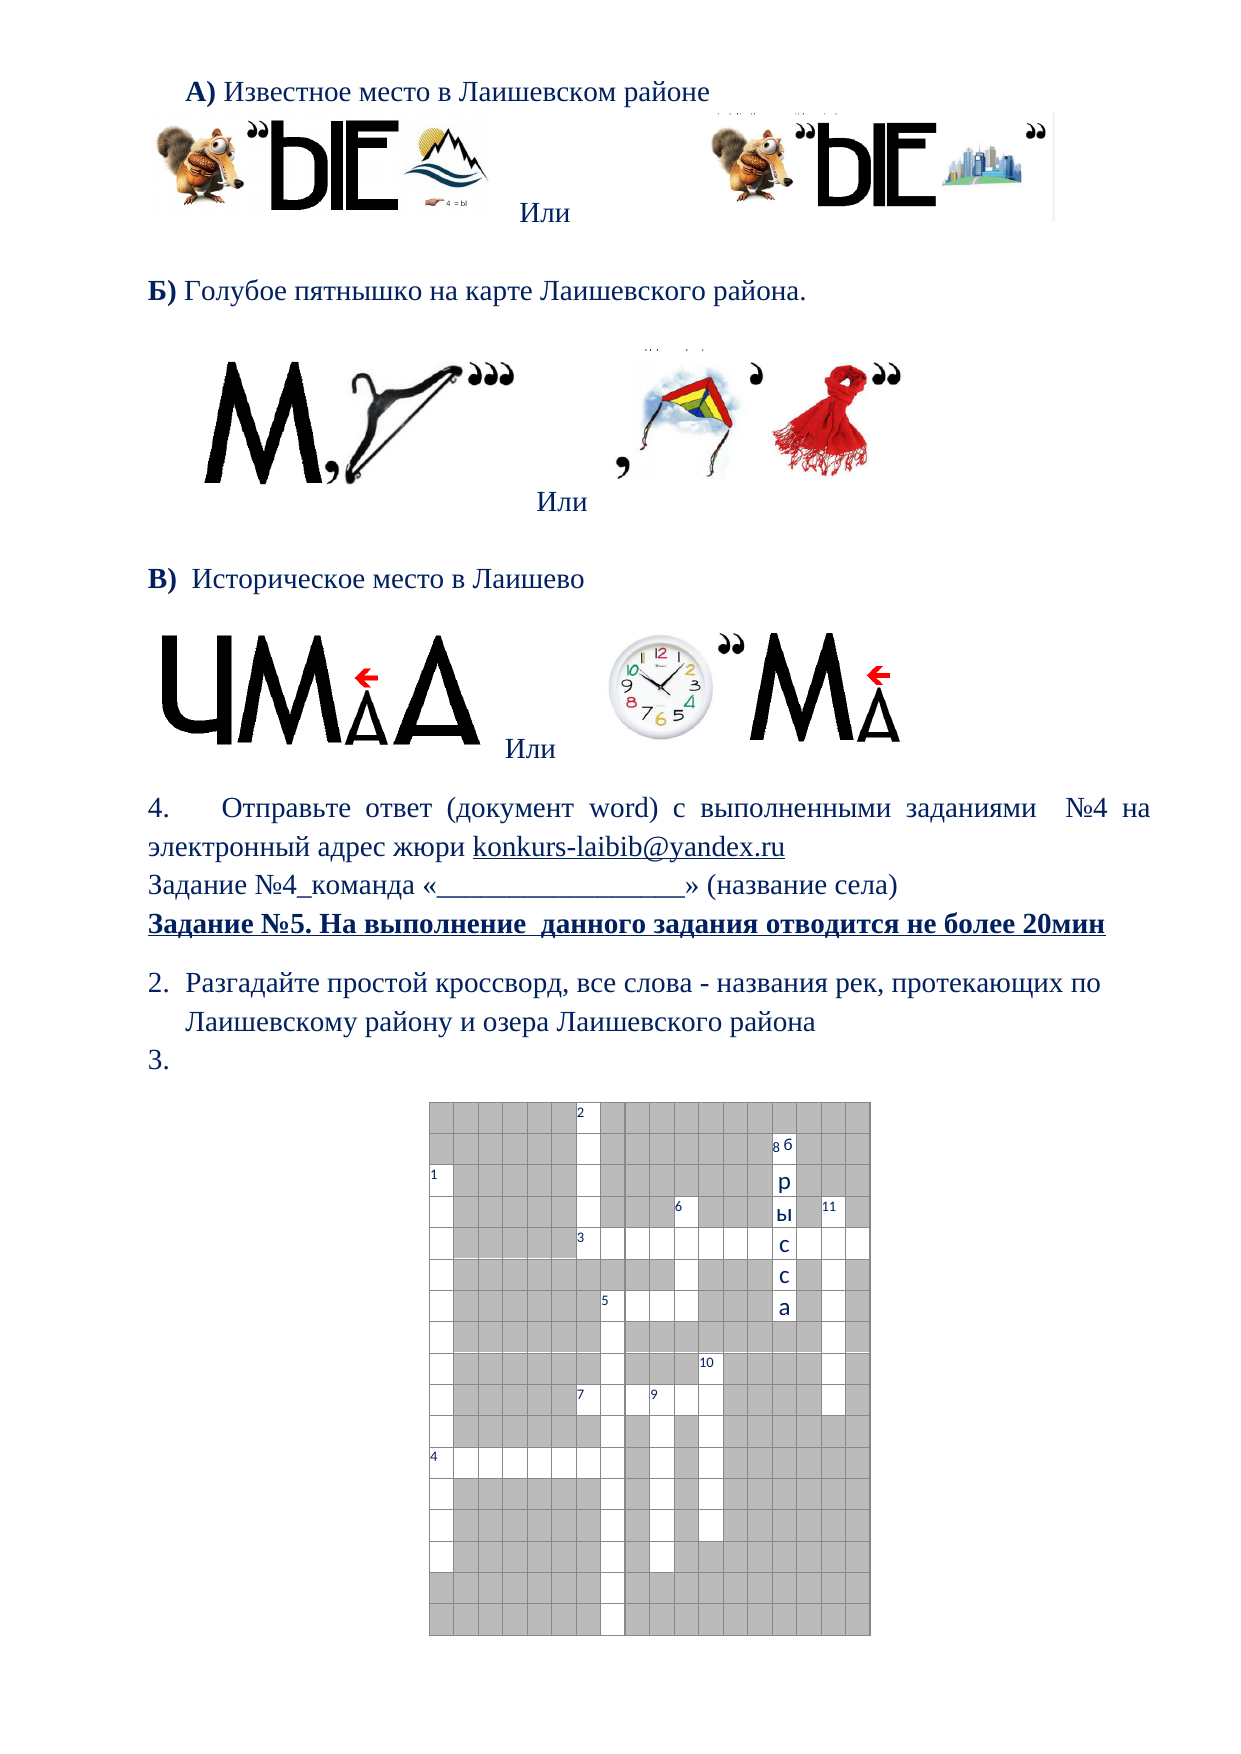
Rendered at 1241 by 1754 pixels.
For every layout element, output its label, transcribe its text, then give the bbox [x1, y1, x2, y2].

table_cell [601, 1448, 624, 1478]
table_cell [822, 1322, 845, 1352]
table_cell [528, 1604, 551, 1635]
table_cell [479, 1165, 502, 1196]
table_cell [601, 1573, 624, 1603]
table_cell [773, 1448, 796, 1478]
table_cell [577, 1510, 600, 1541]
table_cell [748, 1354, 772, 1384]
table_header [675, 1103, 698, 1133]
table_cell [724, 1542, 747, 1572]
table_cell [822, 1165, 845, 1196]
table_cell [699, 1291, 723, 1321]
table_cell [699, 1542, 723, 1572]
table_cell [724, 1448, 747, 1478]
table_cell ы [773, 1197, 796, 1227]
table_cell [650, 1291, 674, 1321]
table_cell [552, 1260, 576, 1290]
table_cell 7 [577, 1385, 600, 1415]
table_cell [430, 1134, 453, 1164]
table_cell [773, 1510, 796, 1541]
table_cell [528, 1165, 551, 1196]
table_cell [846, 1385, 869, 1415]
table_cell [601, 1165, 624, 1196]
table_cell [552, 1322, 576, 1352]
table_cell [650, 1197, 674, 1227]
table_cell [528, 1542, 551, 1572]
table_cell [503, 1165, 527, 1196]
table_cell [503, 1322, 527, 1352]
table_cell [650, 1510, 674, 1541]
table_cell [601, 1322, 624, 1352]
table_cell [626, 1542, 649, 1572]
table_cell [430, 1385, 453, 1415]
table_cell [846, 1260, 869, 1290]
table_cell [797, 1448, 821, 1478]
text Задание №5. На выполнение данного задания отводится не более 20мин [148, 906, 1152, 939]
table_cell [699, 1165, 723, 1196]
table_cell [724, 1385, 747, 1415]
table_cell [454, 1197, 478, 1227]
table_cell [503, 1134, 527, 1164]
table_cell [528, 1573, 551, 1603]
table_cell [626, 1510, 649, 1541]
table_cell [528, 1479, 551, 1509]
table_cell [846, 1228, 869, 1258]
table_cell [528, 1385, 551, 1415]
table_cell [601, 1416, 624, 1447]
table_cell а [773, 1291, 796, 1321]
table_cell [626, 1604, 649, 1635]
table_cell [626, 1134, 649, 1164]
table_cell [650, 1134, 674, 1164]
table_header [822, 1103, 845, 1133]
table_cell [430, 1260, 453, 1290]
table_cell [650, 1542, 674, 1572]
table_cell [626, 1197, 649, 1227]
table_cell [846, 1542, 869, 1572]
table_cell 6 [675, 1197, 698, 1227]
table_cell [846, 1448, 869, 1478]
table_cell [675, 1542, 698, 1572]
table_cell [797, 1416, 821, 1447]
table_cell [626, 1165, 649, 1196]
table_cell [577, 1416, 600, 1447]
table_cell [797, 1385, 821, 1415]
table_cell [577, 1604, 600, 1635]
table_cell [528, 1228, 551, 1258]
table_cell [552, 1165, 576, 1196]
table_cell [748, 1260, 772, 1290]
table_cell [479, 1291, 502, 1321]
table_cell [675, 1604, 698, 1635]
table_cell [797, 1573, 821, 1603]
table_cell 5 [601, 1291, 624, 1321]
table_cell [528, 1510, 551, 1541]
table_cell [479, 1197, 502, 1227]
table_cell [650, 1573, 674, 1603]
table_cell [699, 1134, 723, 1164]
table_cell [626, 1228, 649, 1258]
table_cell [626, 1354, 649, 1384]
table_cell [626, 1291, 649, 1321]
table_cell [430, 1197, 453, 1227]
table_cell [626, 1416, 649, 1447]
table_cell [822, 1228, 845, 1258]
table_cell [699, 1604, 723, 1635]
table_cell с [773, 1228, 796, 1258]
table_cell [822, 1416, 845, 1447]
table_cell [454, 1448, 478, 1478]
table_cell [454, 1542, 478, 1572]
table_cell [552, 1542, 576, 1572]
table_cell [454, 1134, 478, 1164]
picture [602, 349, 931, 512]
table_cell [699, 1573, 723, 1603]
table_cell [748, 1291, 772, 1321]
text А) Известное место в Лаишевском районе [185, 74, 1152, 107]
table_cell [577, 1291, 600, 1321]
table_cell [528, 1197, 551, 1227]
table_cell [479, 1542, 502, 1572]
table_cell [552, 1573, 576, 1603]
table_cell [601, 1354, 624, 1384]
table_header [797, 1103, 821, 1133]
table_cell [430, 1354, 453, 1384]
table_cell [479, 1573, 502, 1603]
table_cell [479, 1134, 502, 1164]
table_cell [552, 1510, 576, 1541]
table_header [454, 1103, 478, 1133]
table_cell [748, 1448, 772, 1478]
table_cell [675, 1510, 698, 1541]
table_cell [577, 1197, 600, 1227]
table_cell [430, 1510, 453, 1541]
table_cell [430, 1573, 453, 1603]
table_cell [724, 1165, 747, 1196]
table_cell [503, 1542, 527, 1572]
table_cell [479, 1448, 502, 1478]
table_cell [822, 1573, 845, 1603]
table_cell [724, 1510, 747, 1541]
table_cell [846, 1322, 869, 1352]
picture [147, 112, 490, 223]
table_cell [699, 1385, 723, 1415]
table_cell [675, 1354, 698, 1384]
table_cell [577, 1260, 600, 1290]
table_cell [601, 1604, 624, 1635]
table_cell [846, 1134, 869, 1164]
table_cell [430, 1228, 453, 1258]
table_cell [503, 1479, 527, 1509]
table_cell [748, 1479, 772, 1509]
text Задание №4_команда «_________________» (название села) [148, 867, 1152, 901]
table_cell [699, 1416, 723, 1447]
table_cell [724, 1260, 747, 1290]
table_cell [797, 1354, 821, 1384]
table_cell [748, 1542, 772, 1572]
table_cell [724, 1479, 747, 1509]
table_cell [479, 1228, 502, 1258]
table_cell [822, 1354, 845, 1384]
table_cell [724, 1228, 747, 1258]
table_cell [601, 1542, 624, 1572]
table_cell 3 [577, 1228, 600, 1258]
table_cell [748, 1573, 772, 1603]
table_cell [479, 1604, 502, 1635]
table_cell [479, 1260, 502, 1290]
table_cell [577, 1134, 600, 1164]
table_cell [797, 1542, 821, 1572]
table_cell [773, 1604, 796, 1635]
table_cell [846, 1197, 869, 1227]
table_cell [822, 1448, 845, 1478]
table_cell [724, 1354, 747, 1384]
table_cell [479, 1354, 502, 1384]
table_cell [503, 1510, 527, 1541]
table_cell [773, 1479, 796, 1509]
table_cell [724, 1322, 747, 1352]
table_cell [699, 1448, 723, 1478]
table_cell [822, 1604, 845, 1635]
table_cell [748, 1134, 772, 1164]
table_cell [552, 1416, 576, 1447]
table_cell с [773, 1260, 796, 1290]
table_cell [797, 1322, 821, 1352]
picture [703, 113, 1055, 222]
table_header [724, 1103, 747, 1133]
table_cell [724, 1291, 747, 1321]
table_cell [577, 1542, 600, 1572]
table_cell [797, 1260, 821, 1290]
table_cell [773, 1322, 796, 1352]
table_cell [577, 1322, 600, 1352]
table_cell [797, 1197, 821, 1227]
table_cell [626, 1479, 649, 1509]
table_cell [430, 1416, 453, 1447]
table_cell 1 [430, 1165, 453, 1196]
table_cell [601, 1510, 624, 1541]
table_cell [748, 1604, 772, 1635]
table_cell [601, 1228, 624, 1258]
table_cell [503, 1260, 527, 1290]
table_header [626, 1103, 649, 1133]
table_cell [528, 1354, 551, 1384]
table_cell [552, 1134, 576, 1164]
table_cell [748, 1228, 772, 1258]
table_cell [846, 1354, 869, 1384]
table_cell [552, 1448, 576, 1478]
table_cell [650, 1228, 674, 1258]
table_cell 9 [650, 1385, 674, 1415]
table_cell [748, 1165, 772, 1196]
table_cell [675, 1260, 698, 1290]
table_header [430, 1103, 453, 1133]
table_header [650, 1103, 674, 1133]
table_cell [748, 1416, 772, 1447]
table_cell [479, 1510, 502, 1541]
table_cell [601, 1479, 624, 1509]
table_cell 4 [430, 1448, 453, 1478]
table_cell 11 [822, 1197, 845, 1227]
table_cell [797, 1134, 821, 1164]
table_cell [626, 1260, 649, 1290]
table_cell [479, 1385, 502, 1415]
table_cell [675, 1385, 698, 1415]
table_cell [650, 1448, 674, 1478]
table_cell [846, 1510, 869, 1541]
table_cell [748, 1510, 772, 1541]
table_cell [748, 1197, 772, 1227]
table_header [479, 1103, 502, 1133]
table_cell [797, 1604, 821, 1635]
table_cell [773, 1542, 796, 1572]
table_header 2 [577, 1103, 600, 1133]
table_cell [577, 1479, 600, 1509]
table_cell [552, 1197, 576, 1227]
table_cell [675, 1291, 698, 1321]
table_cell [552, 1479, 576, 1509]
table_cell 8 б [773, 1134, 796, 1164]
table_cell [773, 1416, 796, 1447]
picture [147, 623, 490, 759]
table_cell [748, 1322, 772, 1352]
table_cell [552, 1385, 576, 1415]
picture [185, 352, 529, 512]
table_cell [503, 1604, 527, 1635]
table_cell [454, 1416, 478, 1447]
table_cell [454, 1322, 478, 1352]
table_header [552, 1103, 576, 1133]
table_cell р [773, 1165, 796, 1196]
table_cell [528, 1134, 551, 1164]
table_cell [797, 1510, 821, 1541]
table_cell [675, 1134, 698, 1164]
table_cell [626, 1322, 649, 1352]
table_cell [626, 1573, 649, 1603]
table_cell [724, 1197, 747, 1227]
table_cell [626, 1385, 649, 1415]
table_cell [650, 1604, 674, 1635]
table_cell [528, 1260, 551, 1290]
table_header [699, 1103, 723, 1133]
table_cell [650, 1165, 674, 1196]
table_cell [846, 1416, 869, 1447]
table_cell [650, 1260, 674, 1290]
table_header [528, 1103, 551, 1133]
table_header [846, 1103, 869, 1133]
table_cell [528, 1416, 551, 1447]
table_cell [846, 1573, 869, 1603]
table_cell [454, 1479, 478, 1509]
table_cell [822, 1291, 845, 1321]
table_header [773, 1103, 796, 1133]
table_cell [577, 1165, 600, 1196]
text Б) Голубое пятнышко на карте Лаишевского района. [148, 273, 1152, 306]
table_cell [846, 1291, 869, 1321]
table_cell [699, 1260, 723, 1290]
table_cell [675, 1573, 698, 1603]
table_cell [797, 1228, 821, 1258]
table_cell [650, 1322, 674, 1352]
table_cell [503, 1416, 527, 1447]
table_cell [552, 1228, 576, 1258]
table_cell [552, 1354, 576, 1384]
table_cell [552, 1291, 576, 1321]
table_cell [479, 1416, 502, 1447]
table_cell 10 [699, 1354, 723, 1384]
table_cell [822, 1542, 845, 1572]
table_cell [601, 1134, 624, 1164]
table_cell [454, 1291, 478, 1321]
table_cell [430, 1604, 453, 1635]
table_cell [797, 1479, 821, 1509]
table_cell [822, 1510, 845, 1541]
table_cell [528, 1291, 551, 1321]
table_cell [454, 1228, 478, 1258]
table_cell [699, 1197, 723, 1227]
table_cell [822, 1385, 845, 1415]
table_cell [601, 1260, 624, 1290]
table_cell [699, 1479, 723, 1509]
table_cell [699, 1228, 723, 1258]
table_cell [773, 1573, 796, 1603]
table_cell [577, 1448, 600, 1478]
table_cell [675, 1479, 698, 1509]
table_cell [479, 1322, 502, 1352]
table_cell [650, 1354, 674, 1384]
table_cell [699, 1510, 723, 1541]
table_cell [675, 1448, 698, 1478]
table_cell [650, 1416, 674, 1447]
table_cell [454, 1604, 478, 1635]
table_cell [846, 1165, 869, 1196]
table_cell [528, 1322, 551, 1352]
table_cell [601, 1197, 624, 1227]
text В) Историческое место в Лаишево [148, 561, 1152, 594]
table_cell [430, 1542, 453, 1572]
table_cell [675, 1416, 698, 1447]
table_cell [430, 1322, 453, 1352]
list Разгадайте простой кроссворд, все слова - названия рек, протекающих по Лаишевскому району и озера Лаишевского района [148, 965, 1152, 1037]
table_cell [650, 1479, 674, 1509]
table_cell [503, 1197, 527, 1227]
table_cell [626, 1448, 649, 1478]
table_cell [699, 1322, 723, 1352]
table_cell [503, 1573, 527, 1603]
list Отправьте ответ (документ word) с выполненными заданиями №4 на электронный адрес жюри konkurs-laibib@yandex.ru [148, 790, 1152, 862]
table_cell [773, 1385, 796, 1415]
table_cell [577, 1354, 600, 1384]
table_cell [724, 1416, 747, 1447]
table_cell [724, 1573, 747, 1603]
table_cell [552, 1604, 576, 1635]
table_cell [430, 1479, 453, 1509]
table_cell [797, 1291, 821, 1321]
table_header [601, 1103, 624, 1133]
table_cell [601, 1385, 624, 1415]
picture [599, 620, 914, 759]
table_cell [675, 1322, 698, 1352]
table_cell [748, 1385, 772, 1415]
table_cell [503, 1448, 527, 1478]
table_cell [675, 1165, 698, 1196]
table_cell [454, 1510, 478, 1541]
table_cell [822, 1479, 845, 1509]
table_cell [503, 1228, 527, 1258]
table_cell [822, 1260, 845, 1290]
table_cell [773, 1354, 796, 1384]
table_cell [454, 1573, 478, 1603]
table_cell [846, 1479, 869, 1509]
table_header [748, 1103, 772, 1133]
table_cell [577, 1573, 600, 1603]
table_cell [724, 1134, 747, 1164]
table_cell [503, 1385, 527, 1415]
table_cell [797, 1165, 821, 1196]
table_cell [528, 1448, 551, 1478]
table_cell [724, 1604, 747, 1635]
table_cell [822, 1134, 845, 1164]
table_cell [454, 1260, 478, 1290]
table_cell [503, 1291, 527, 1321]
table_cell [430, 1291, 453, 1321]
table_cell [479, 1479, 502, 1509]
table_cell [454, 1385, 478, 1415]
table_cell [503, 1354, 527, 1384]
table_cell [675, 1228, 698, 1258]
table_cell [846, 1604, 869, 1635]
table_cell [454, 1165, 478, 1196]
table_cell [454, 1354, 478, 1384]
table_header [503, 1103, 527, 1133]
